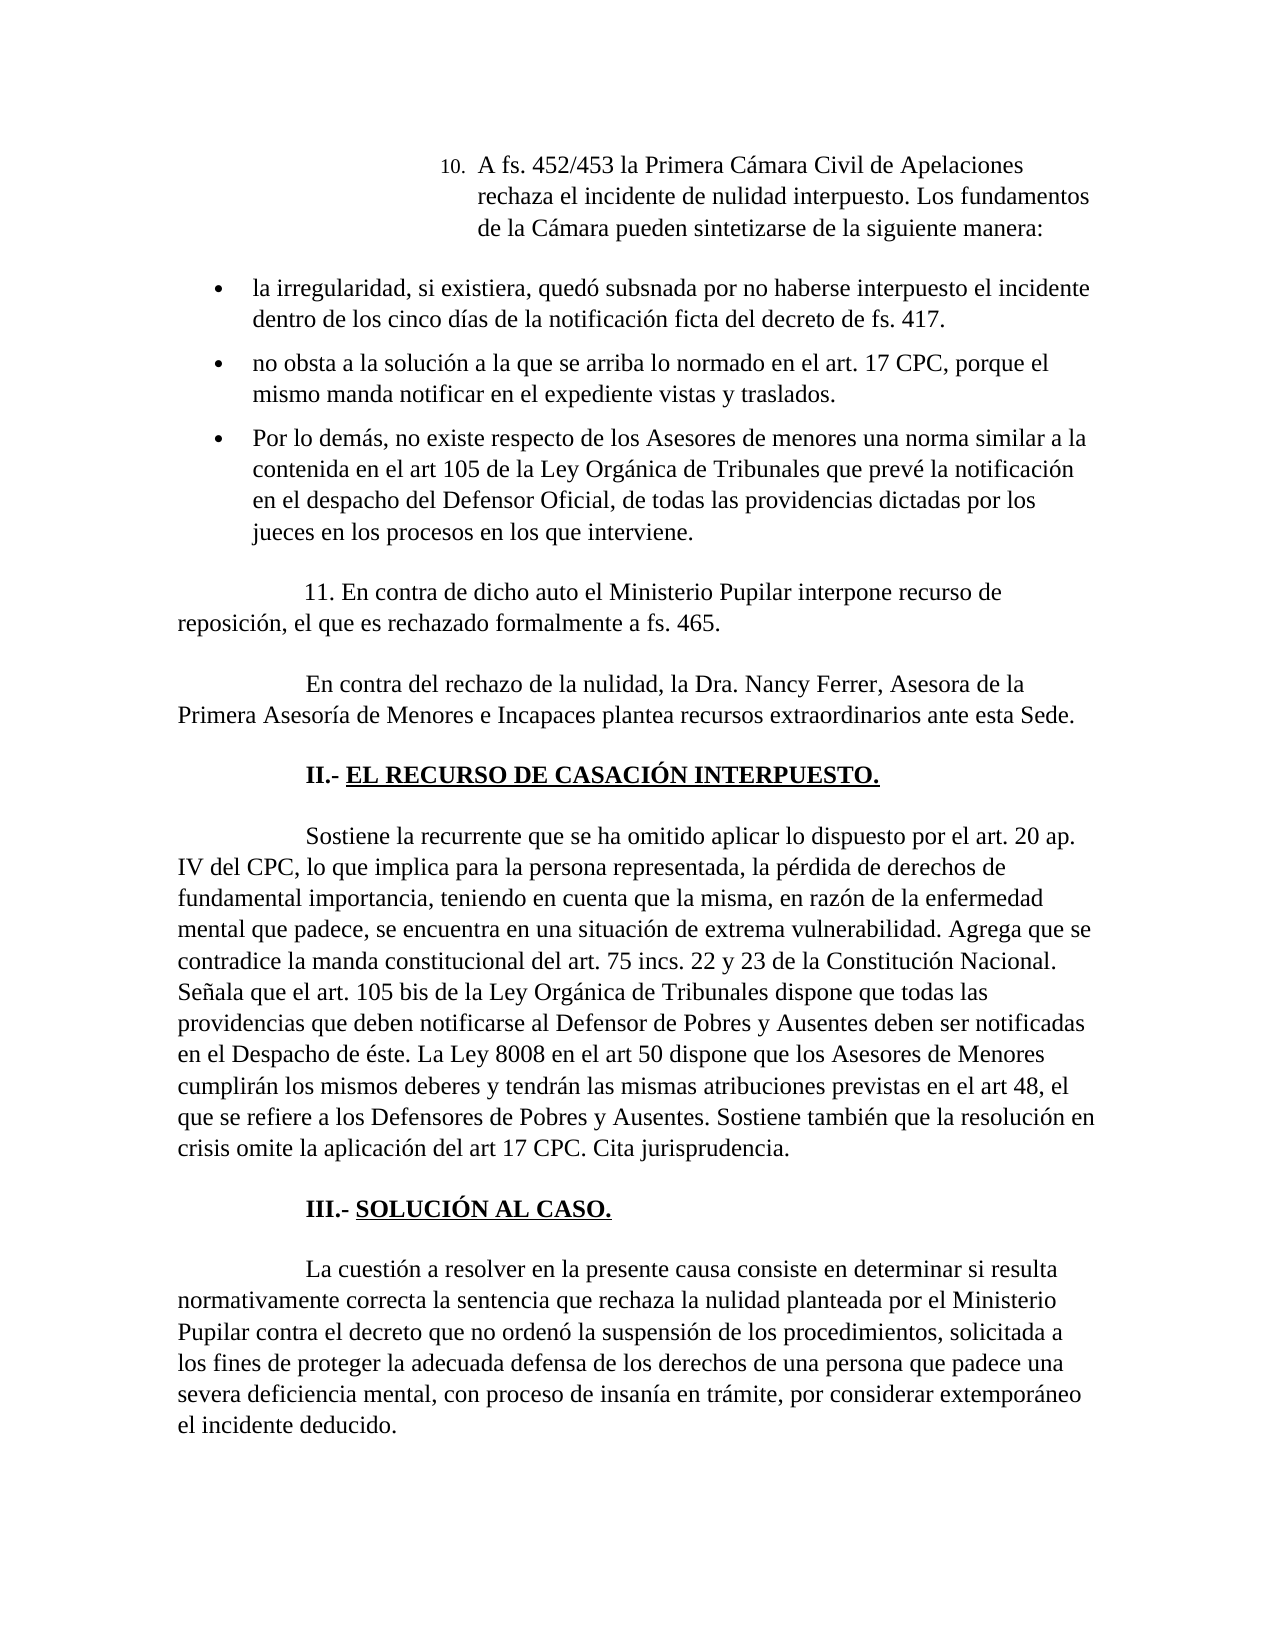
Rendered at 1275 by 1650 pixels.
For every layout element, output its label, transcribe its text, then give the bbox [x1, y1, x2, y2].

list la irregularidad, si existiera, quedó subsnada por no haberse interpuesto el incidente dentro de los cinco días de la notificación ficta del decreto de fs. 417. [215, 271, 1098, 333]
text 11. En contra de dicho auto el Ministerio Pupilar interpone recurso de reposición, el que es rechazado formalmente a fs. 465. [177, 574, 1098, 637]
list no obsta a la solución a la que se arriba lo normado en el art. 17 CPC, porque el mismo manda notificar en el expediente vistas y traslados. [215, 345, 1098, 408]
text II.- EL RECURSO DE CASACIÓN INTERPUESTO. [177, 758, 1098, 789]
list A fs. 452/453 la Primera Cámara Civil de Apelaciones rechaza el incidente de nulidad interpuesto. Los fundamentos de la Cámara pueden sintetizarse de la siguiente manera: [440, 148, 1098, 241]
text Sostiene la recurrente que se ha omitido aplicar lo dispuesto por el art. 20 ap. IV del CPC, lo que implica para la persona representada, la pérdida de derechos de fundamental importancia, teniendo en cuenta que la misma, en razón de la enfermedad mental que padece, se encuentra en una situación de extrema vulnerabilidad. Agrega que se contradice la manda constitucional del art. 75 incs. 22 y 23 de la Constitución Nacional. Señala que el art. 105 bis de la Ley Orgánica de Tribunales dispone que todas las providencias que deben notificarse al Defensor de Pobres y Ausentes deben ser notificadas en el Despacho de éste. La Ley 8008 en el art 50 dispone que los Asesores de Menores cumplirán los mismos deberes y tendrán las mismas atribuciones previstas en el art 48, el que se refiere a los Defensores de Pobres y Ausentes. Sostiene también que la resolución en crisis omite la aplicación del art 17 CPC. Cita jurisprudencia. [177, 818, 1098, 1162]
text III.- SOLUCIÓN AL CASO. [177, 1191, 1098, 1222]
text En contra del rechazo de la nulidad, la Dra. Nancy Ferrer, Asesora de la Primera Asesoría de Menores e Incapaces plantea recursos extraordinarios ante esta Sede. [177, 666, 1098, 729]
list Por lo demás, no existe respecto de los Asesores de menores una norma similar a la contenida en el art 105 de la Ley Orgánica de Tribunales que prevé la notificación en el despacho del Defensor Oficial, de todas las providencias dictadas por los jueces en los procesos en los que interviene. [215, 420, 1098, 545]
text La cuestión a resolver en la presente causa consiste en determinar si resulta normativamente correcta la sentencia que rechaza la nulidad planteada por el Ministerio Pupilar contra el decreto que no ordenó la suspensión de los procedimientos, solicitada a los fines de proteger la adecuada defensa de los derechos de una persona que padece una severa deficiencia mental, con proceso de insanía en trámite, por considerar extemporáneo el incidente deducido. [177, 1252, 1098, 1439]
